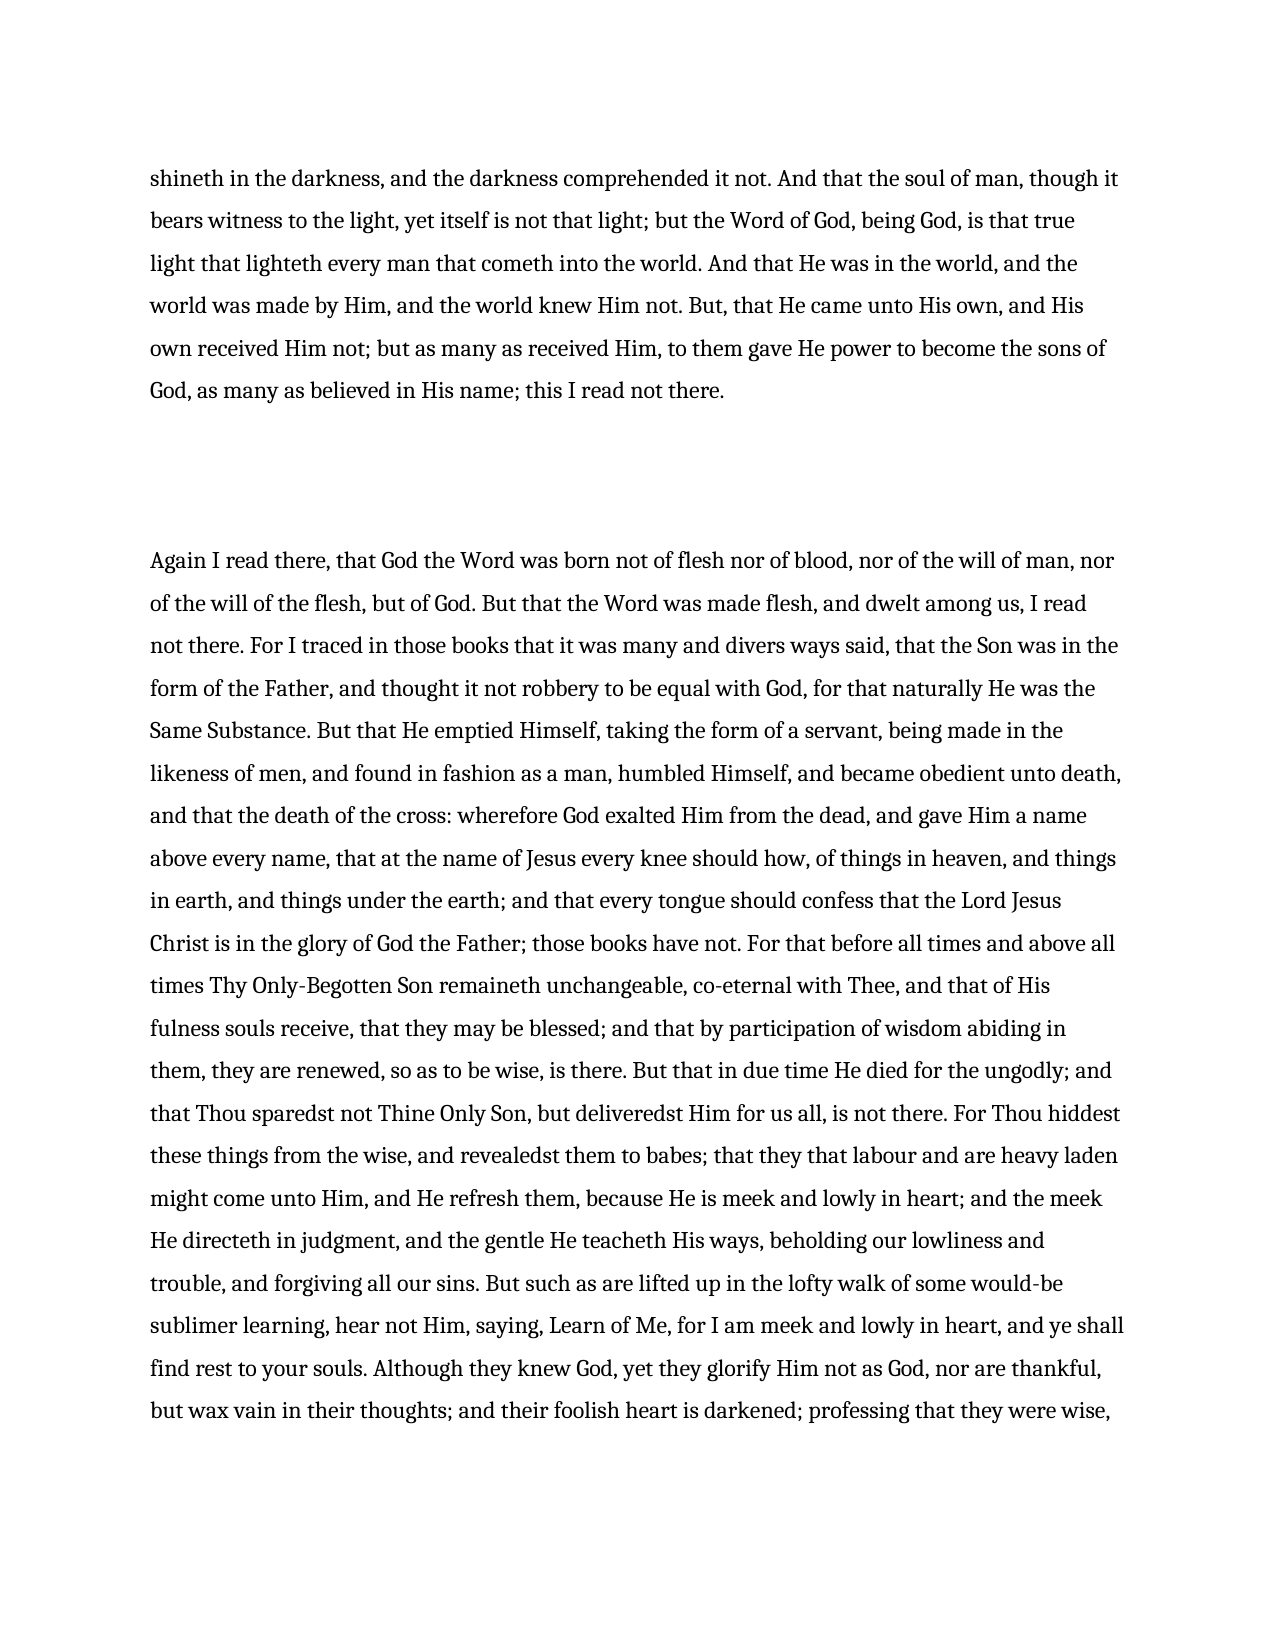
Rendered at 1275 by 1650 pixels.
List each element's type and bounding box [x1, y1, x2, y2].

text [150, 532, 1125, 1425]
text [150, 150, 1125, 447]
